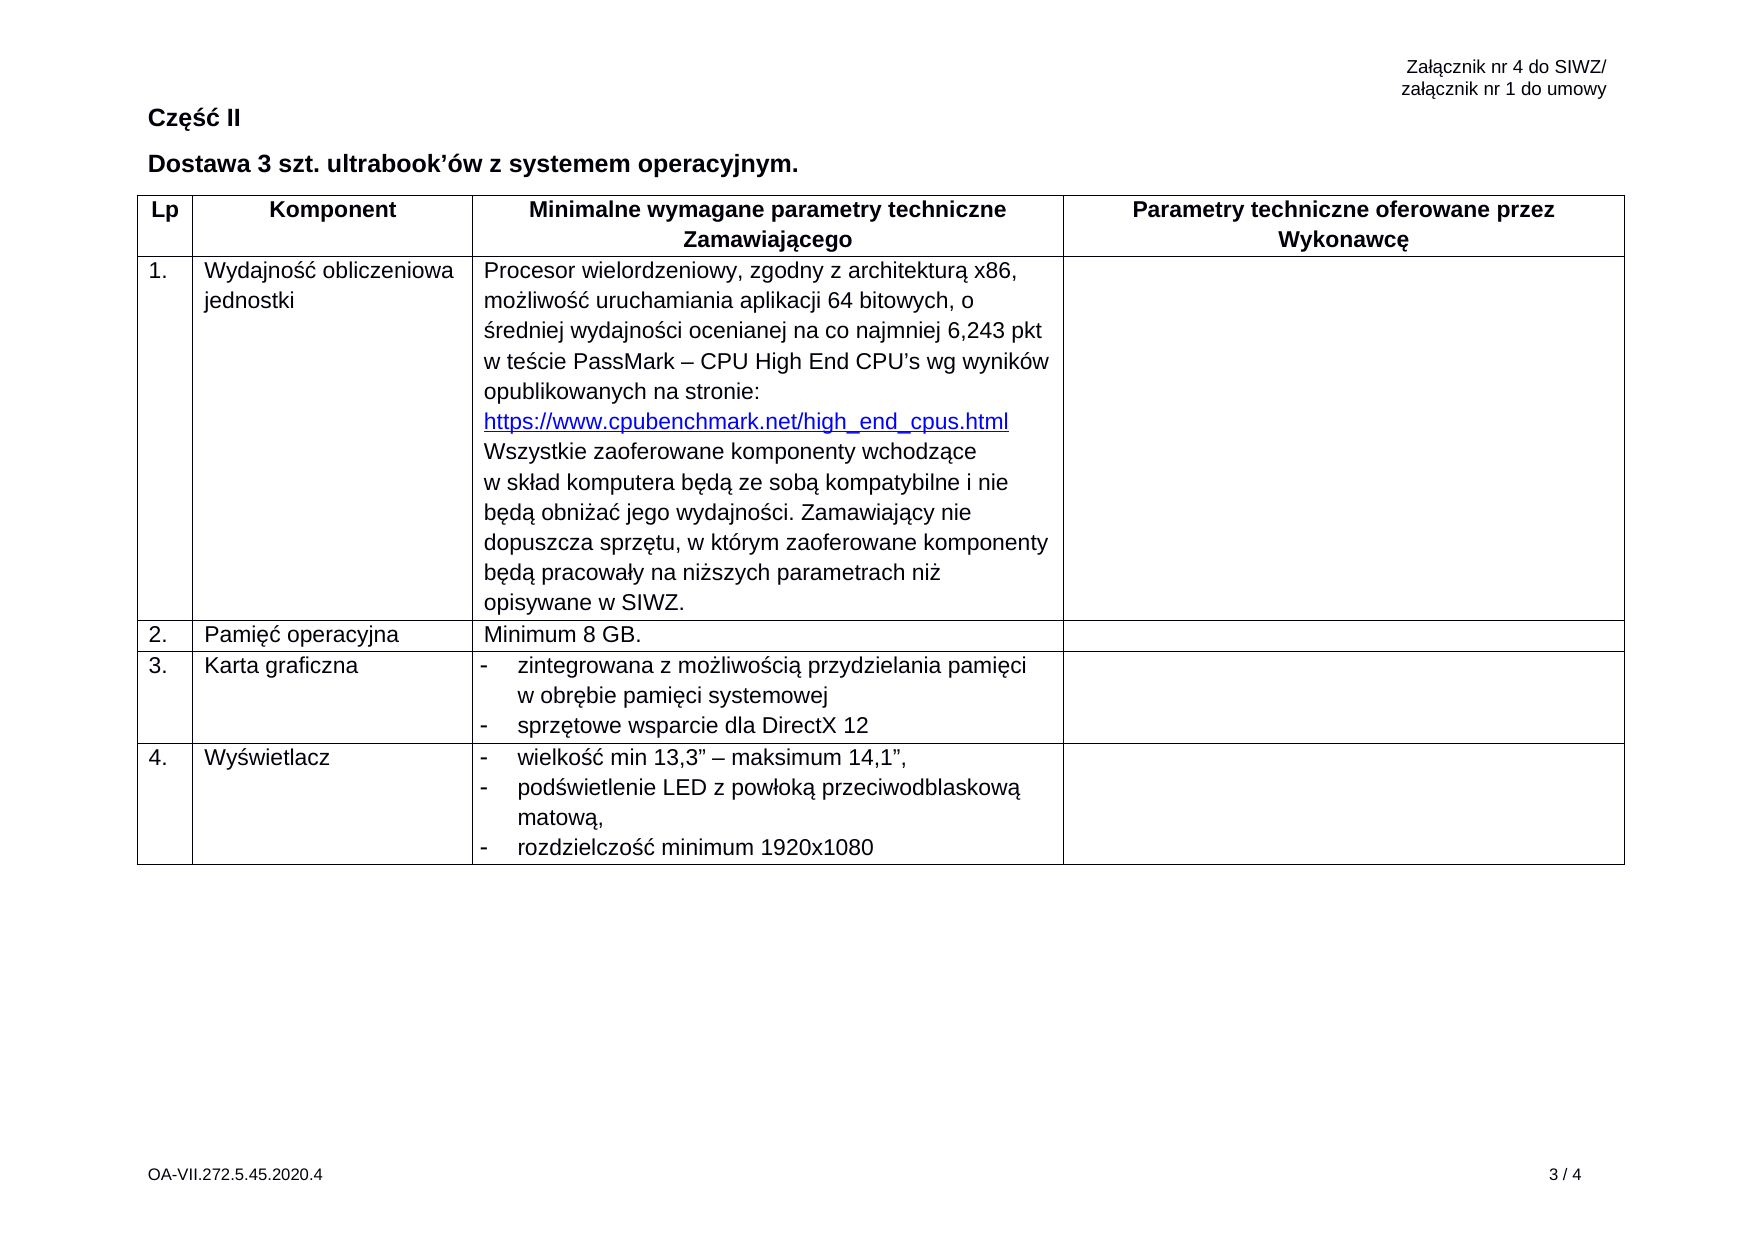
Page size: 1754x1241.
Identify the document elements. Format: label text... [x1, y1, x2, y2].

table_cell Wyświetlacz [193, 744, 472, 864]
table_cell 3. [138, 652, 192, 742]
table_cell [1064, 621, 1624, 651]
table_cell Minimum 8 GB. [473, 621, 1063, 651]
table_cell Wydajność obliczeniowa jednostki [193, 257, 472, 619]
table_header Komponent [193, 196, 472, 256]
table_cell wielkość min 13,3” – maksimum 14,1”, podświetlenie LED z powłoką przeciwodblaskową matową, rozdzielczość minimum 1920x1080 [473, 744, 1063, 864]
table_cell Procesor wielordzeniowy, zgodny z architekturą x86, możliwość uruchamiania aplikacji 64 bitowych, o średniej wydajności ocenianej na co najmniej 6,243 pkt w teście PassMark – CPU High End CPU’s wg wyników opublikowanych na stronie: https://www.cpubenchmark.net/high_end_cpus.html Wszystkie zaoferowane komponenty wchodzące w skład komputera będą ze sobą kompatybilne i nie będą obniżać jego wydajności. Zamawiający nie dopuszcza sprzętu, w którym zaoferowane komponenty będą pracowały na niższych parametrach niż opisywane w SIWZ. [473, 257, 1063, 619]
table_cell Karta graficzna [193, 652, 472, 742]
table_header Minimalne wymagane parametry techniczne Zamawiającego [473, 196, 1063, 256]
table_cell [1064, 652, 1624, 742]
table_cell 4. [138, 744, 192, 864]
table_cell [1064, 744, 1624, 864]
table_cell 2. [138, 621, 192, 651]
text Dostawa 3 szt. ultrabook’ów z systemem operacyjnym. [148, 149, 1606, 178]
table_header Parametry techniczne oferowane przez Wykonawcę [1064, 196, 1624, 256]
table_cell Pamięć operacyjna [193, 621, 472, 651]
table_cell 1. [138, 257, 192, 619]
table_cell zintegrowana z możliwością przydzielania pamięci w obrębie pamięci systemowej sprzętowe wsparcie dla DirectX 12 [473, 652, 1063, 742]
text Część II [148, 103, 1606, 132]
table_header Lp [138, 196, 192, 256]
table_cell [1064, 257, 1624, 619]
